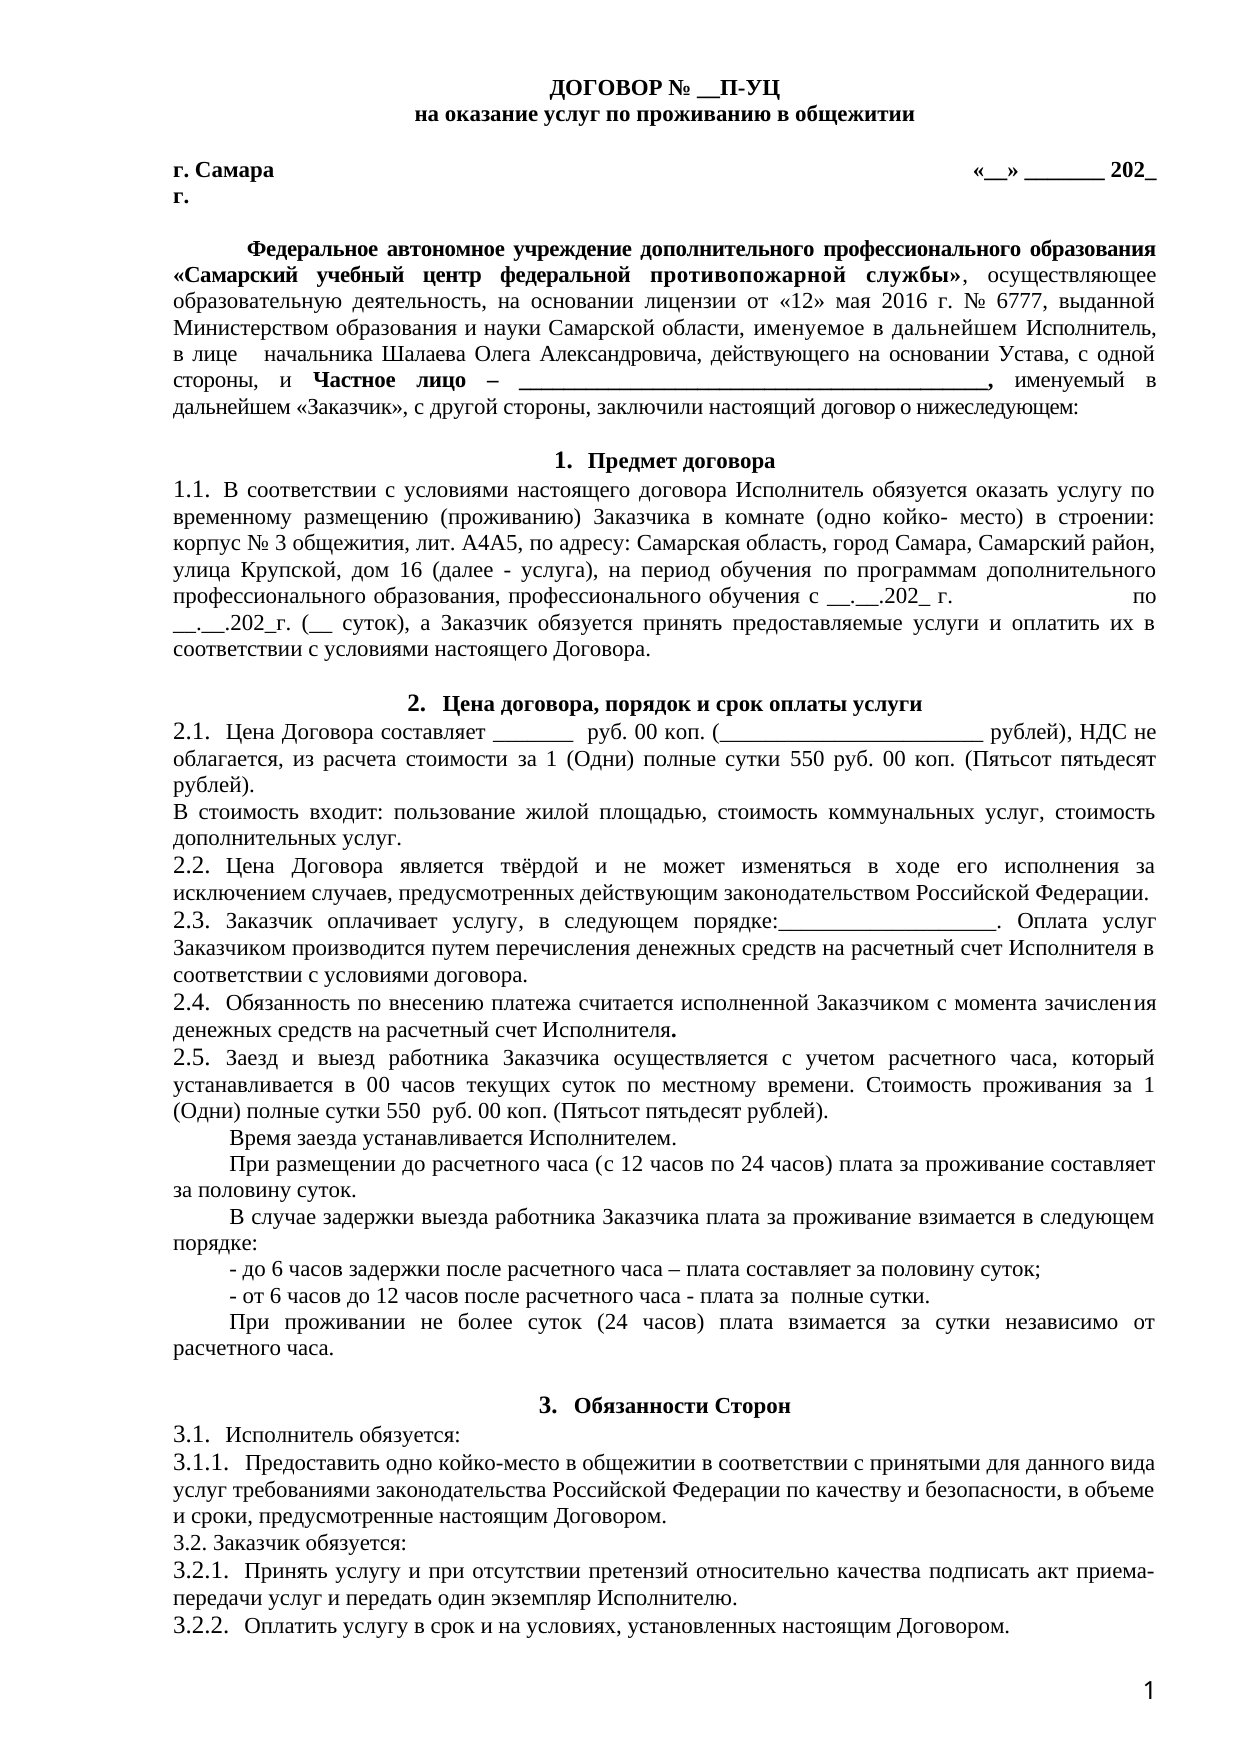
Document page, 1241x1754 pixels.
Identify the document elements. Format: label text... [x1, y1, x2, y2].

text на оказание услуг по проживанию в общежитии [173, 100, 1156, 127]
text - от 6 часов до 12 часов после расчетного часа - плата за полные сутки. [173, 1282, 1156, 1308]
text Время заезда устанавливается Исполнителем. [173, 1124, 1156, 1150]
list Заезд и выезд работника Заказчика осуществляется с учетом расчетного часа, который устанавливается в 00 часов текущих суток по местному времени. Стоимость проживания за 1 (Одни) полные сутки 550 руб. 00 коп. (Пятьсот пятьдесят рублей). [173, 1042, 1156, 1124]
list Исполнитель обязуется: [173, 1419, 1156, 1447]
list Оплатить услугу в срок и на условиях, установленных настоящим Договором. [173, 1610, 1156, 1639]
text При размещении до расчетного часа (с 12 часов по 24 часов) плата за проживание составляет за половину суток. [173, 1150, 1156, 1203]
list В соответствии с условиями настоящего договора Исполнитель обязуется оказать услугу по временному размещению (проживанию) Заказчика в комнате (одно койко- место) в строении: корпус № 3 общежития, лит. А4А5, по адресу: Самарская область, город Самара, Самарский район, улица Крупской, дом 16 (далее - услуга), на период обучения по программам дополнительного профессионального образования, профессионального обучения с __.__.202_ г. по __.__.202_г. (__ суток), а Заказчик обязуется принять предоставляемые услуги и оплатить их в соответствии с условиями настоящего Договора. [173, 474, 1156, 661]
list Цена Договора является твёрдой и не может изменяться в ходе его исполнения за исключением случаев, предусмотренных действующим законодательством Российской Федерации. [173, 851, 1156, 906]
text В случае задержки выезда работника Заказчика плата за проживание взимается в следующем порядке: [173, 1203, 1156, 1255]
text Федеральное автономное учреждение дополнительного профессионального образования «Самарский учебный центр федеральной противопожарной службы», осуществляющее образовательную деятельность, на основании лицензии от «12» мая . № 6777, выданной Министерством образования и науки Самарской области, именуемое в дальнейшем Исполнитель, в лице начальника Шалаева Олега Александровича, действующего на основании Устава, с одной стороны, и Частное лицо – __________________________________________, именуемый в дальнейшем «Заказчик», с другой стороны, заключили настоящий договор о нижеследующем: [173, 235, 1156, 419]
list Заказчик оплачивает услугу, в следующем порядке:___________________. Оплата услуг Заказчиком производится путем перечисления денежных средств на расчетный счет Исполнителя в соответствии с условиями договора. [173, 906, 1156, 987]
list Принять услугу и при отсутствии претензий относительно качества подписать акт приема-передачи услуг и передать один экземпляр Исполнителю. [173, 1555, 1156, 1610]
list Предоставить одно койко-место в общежитии в соответствии с принятыми для данного вида услуг требованиями законодательства Российской Федерации по качеству и безопасности, в объеме и сроки, предусмотренные настоящим Договором. [173, 1447, 1156, 1529]
text - до 6 часов задержки после расчетного часа – плата составляет за половину суток; [173, 1255, 1156, 1282]
text г. Самара «__» _______ 202_ г. [173, 156, 1156, 208]
text ДОГОВОР № __П-УЦ [173, 74, 1156, 100]
list Цена Договора составляет _______ руб. 00 коп. (_______________________ рублей), НДС не облагается, из расчета стоимости за 1 (Одни) полные сутки 550 руб. 00 коп. (Пятьсот пятьдесят рублей). [173, 716, 1156, 798]
list Предмет договора [173, 446, 1156, 474]
list Обязанности Сторон [173, 1390, 1156, 1419]
text 3.2. Заказчик обязуется: [173, 1529, 1156, 1555]
text При проживании не более суток (24 часов) плата взимается за сутки независимо от расчетного часа. [173, 1308, 1156, 1361]
list Цена договора, порядок и срок оплаты услуги [173, 688, 1156, 716]
list Обязанность по внесению платежа считается исполненной Заказчиком с момента зачисления денежных средств на расчетный счет Исполнителя. [173, 987, 1156, 1042]
text В стоимость входит: пользование жилой площадью, стоимость коммунальных услуг, стоимость дополнительных услуг. [173, 798, 1156, 851]
